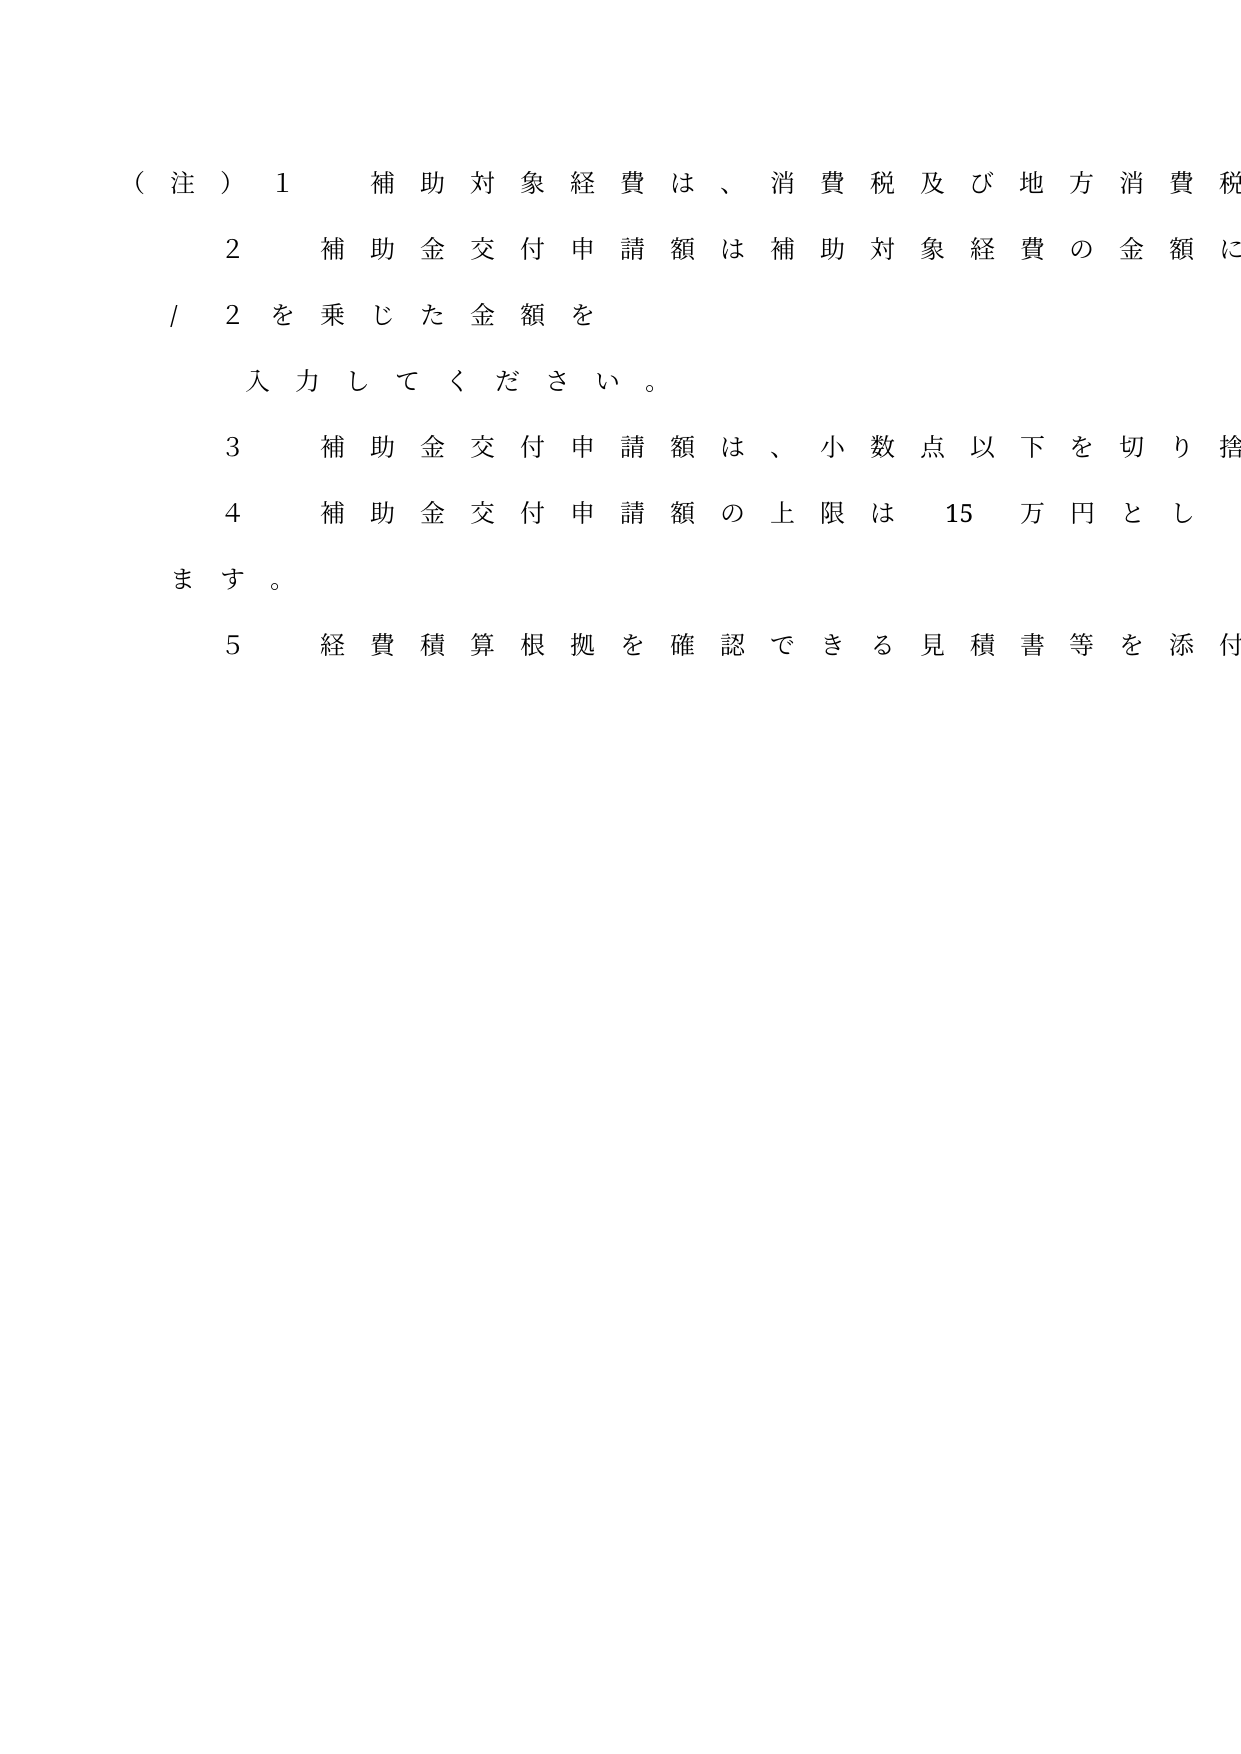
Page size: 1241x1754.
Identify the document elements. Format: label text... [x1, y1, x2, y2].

text ３ 補助金交付申請額は、小数点以下を切り捨ててください。 [145, 413, 1120, 479]
text （注）１ 補助対象経費は、消費税及び地方消費税を除いた額を記載してください。 [120, 149, 1120, 215]
text 入力してください。 [145, 347, 1120, 413]
text ４ 補助金交付申請額の上限は15万円とします。 [145, 479, 1120, 611]
text ５ 経費積算根拠を確認できる見積書等を添付してください。 [145, 611, 1120, 743]
text ２ 補助金交付申請額は補助対象経費の金額に、補助率１/２を乗じた金額を [145, 215, 1120, 347]
